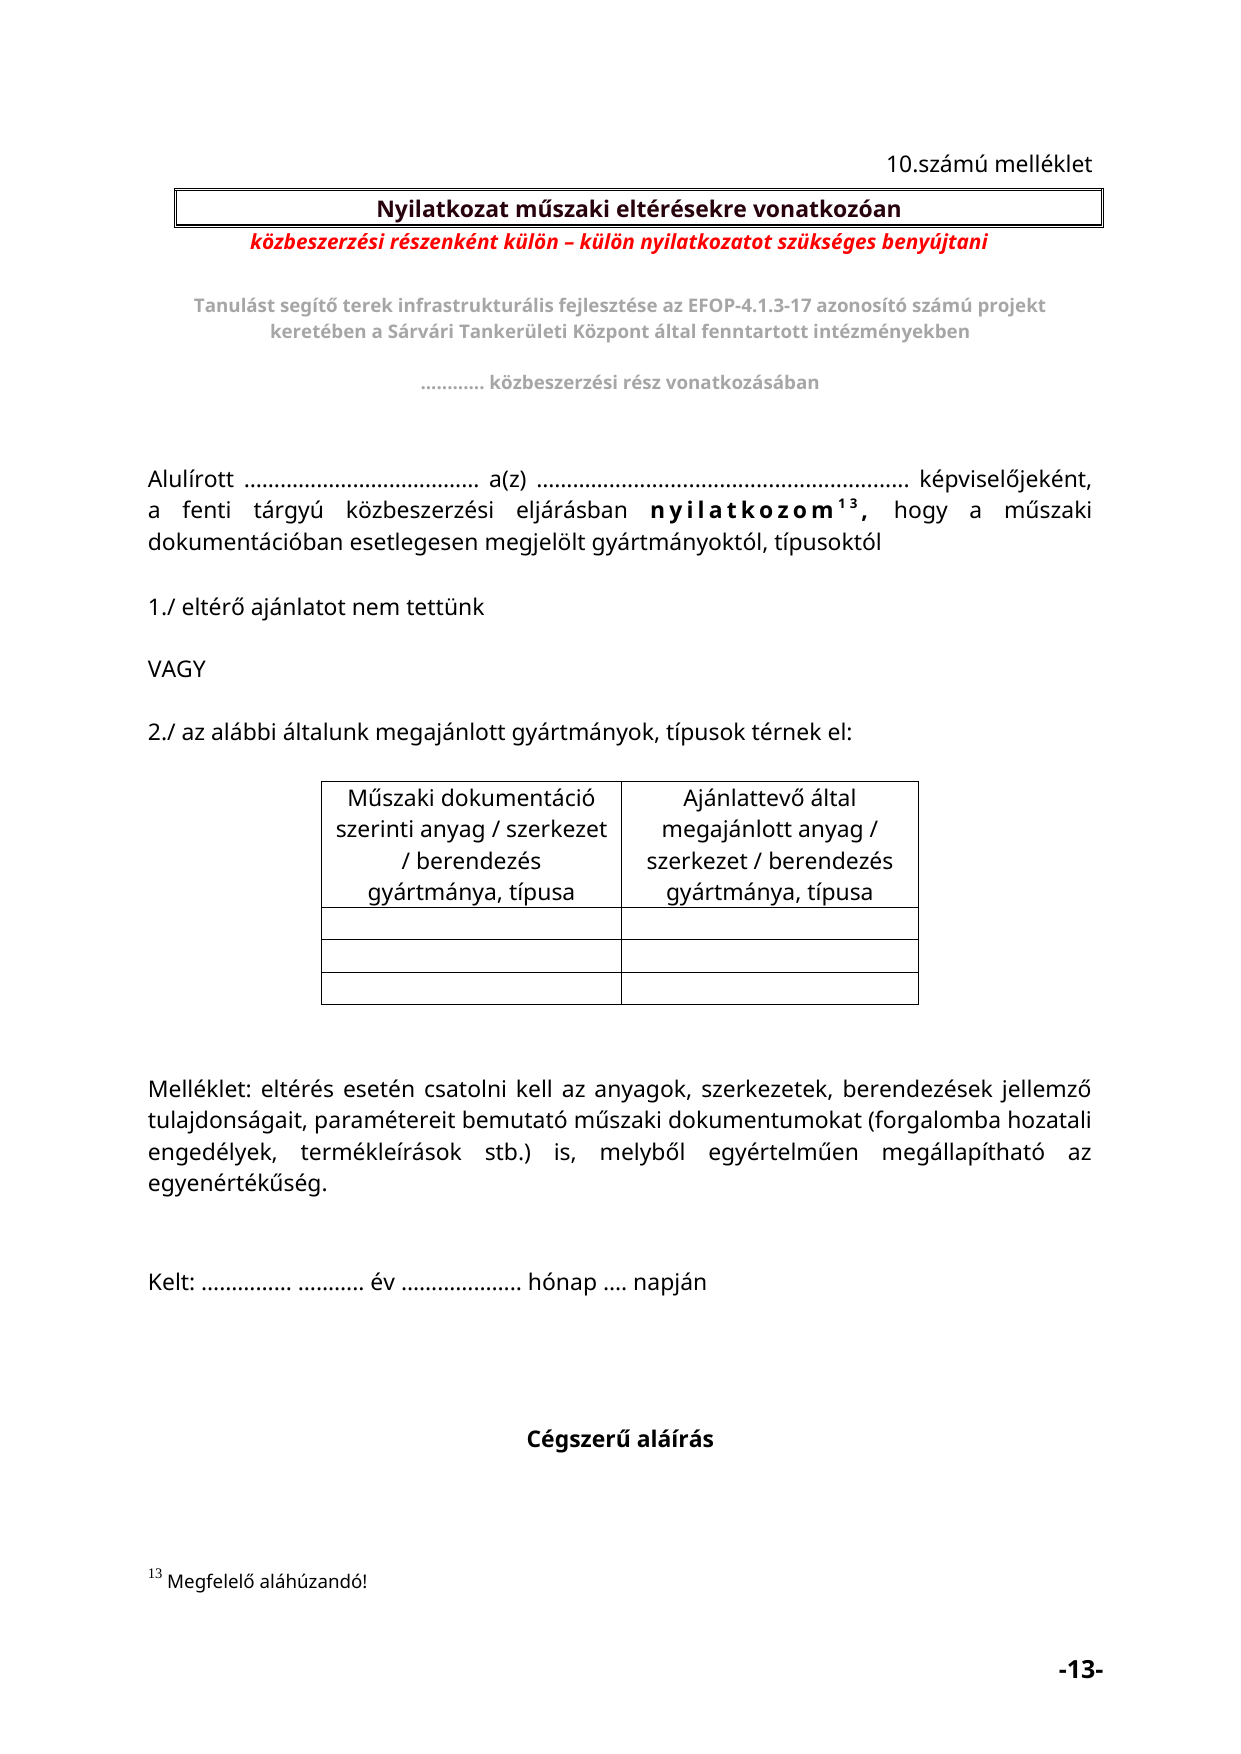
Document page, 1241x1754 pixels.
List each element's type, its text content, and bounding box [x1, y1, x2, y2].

table_header Ajánlattevő által megajánlott anyag / szerkezet / berendezés gyártmánya, típusa [622, 782, 918, 907]
text 10.számú melléklet [148, 148, 1093, 179]
subtitle Nyilatkozat műszaki eltérésekre vonatkozóan [177, 191, 1101, 224]
text ............ közbeszerzési rész vonatkozásában [148, 369, 1093, 395]
table_cell [622, 973, 918, 1004]
text Alulírott ………………………………… a(z) …………................................................. képviselőjeként, a fenti tárgyú közbeszerzési eljárásban nyilatkozom, hogy a műszaki dokumentációban esetlegesen megjelölt gyártmányoktól, típusoktól [148, 463, 1093, 557]
text 2./ az alábbi általunk megajánlott gyártmányok, típusok térnek el: [148, 716, 1093, 747]
text 1./ eltérő ajánlatot nem tettünk [148, 591, 1093, 622]
table_cell [322, 908, 621, 939]
text VAGY [148, 653, 1093, 684]
table_cell [322, 940, 621, 972]
text Kelt: …………… ……….. év ……………….. hónap …. napján [148, 1266, 1130, 1297]
text Cégszerű aláírás [148, 1422, 1093, 1454]
table_header Műszaki dokumentáció szerinti anyag / szerkezet / berendezés gyártmánya, típusa [322, 782, 621, 907]
text Tanulást segítő terek infrastrukturális fejlesztése az EFOP-4.1.3-17 azonosító számú projekt keretében a Sárvári Tankerületi Központ által fenntartott intézményekben [148, 293, 1093, 344]
table_cell [622, 908, 918, 939]
table_cell [622, 940, 918, 972]
table_cell [322, 973, 621, 1004]
text Melléklet: eltérés esetén csatolni kell az anyagok, szerkezetek, berendezések jellemző tulajdonságait, paramétereit bemutató műszaki dokumentumokat (forgalomba hozatali engedélyek, termékleírások stb.) is, melyből egyértelműen megállapítható az egyenértékűség. [148, 1073, 1093, 1198]
text közbeszerzési részenként külön – külön nyilatkozatot szükséges benyújtani [148, 227, 1093, 256]
